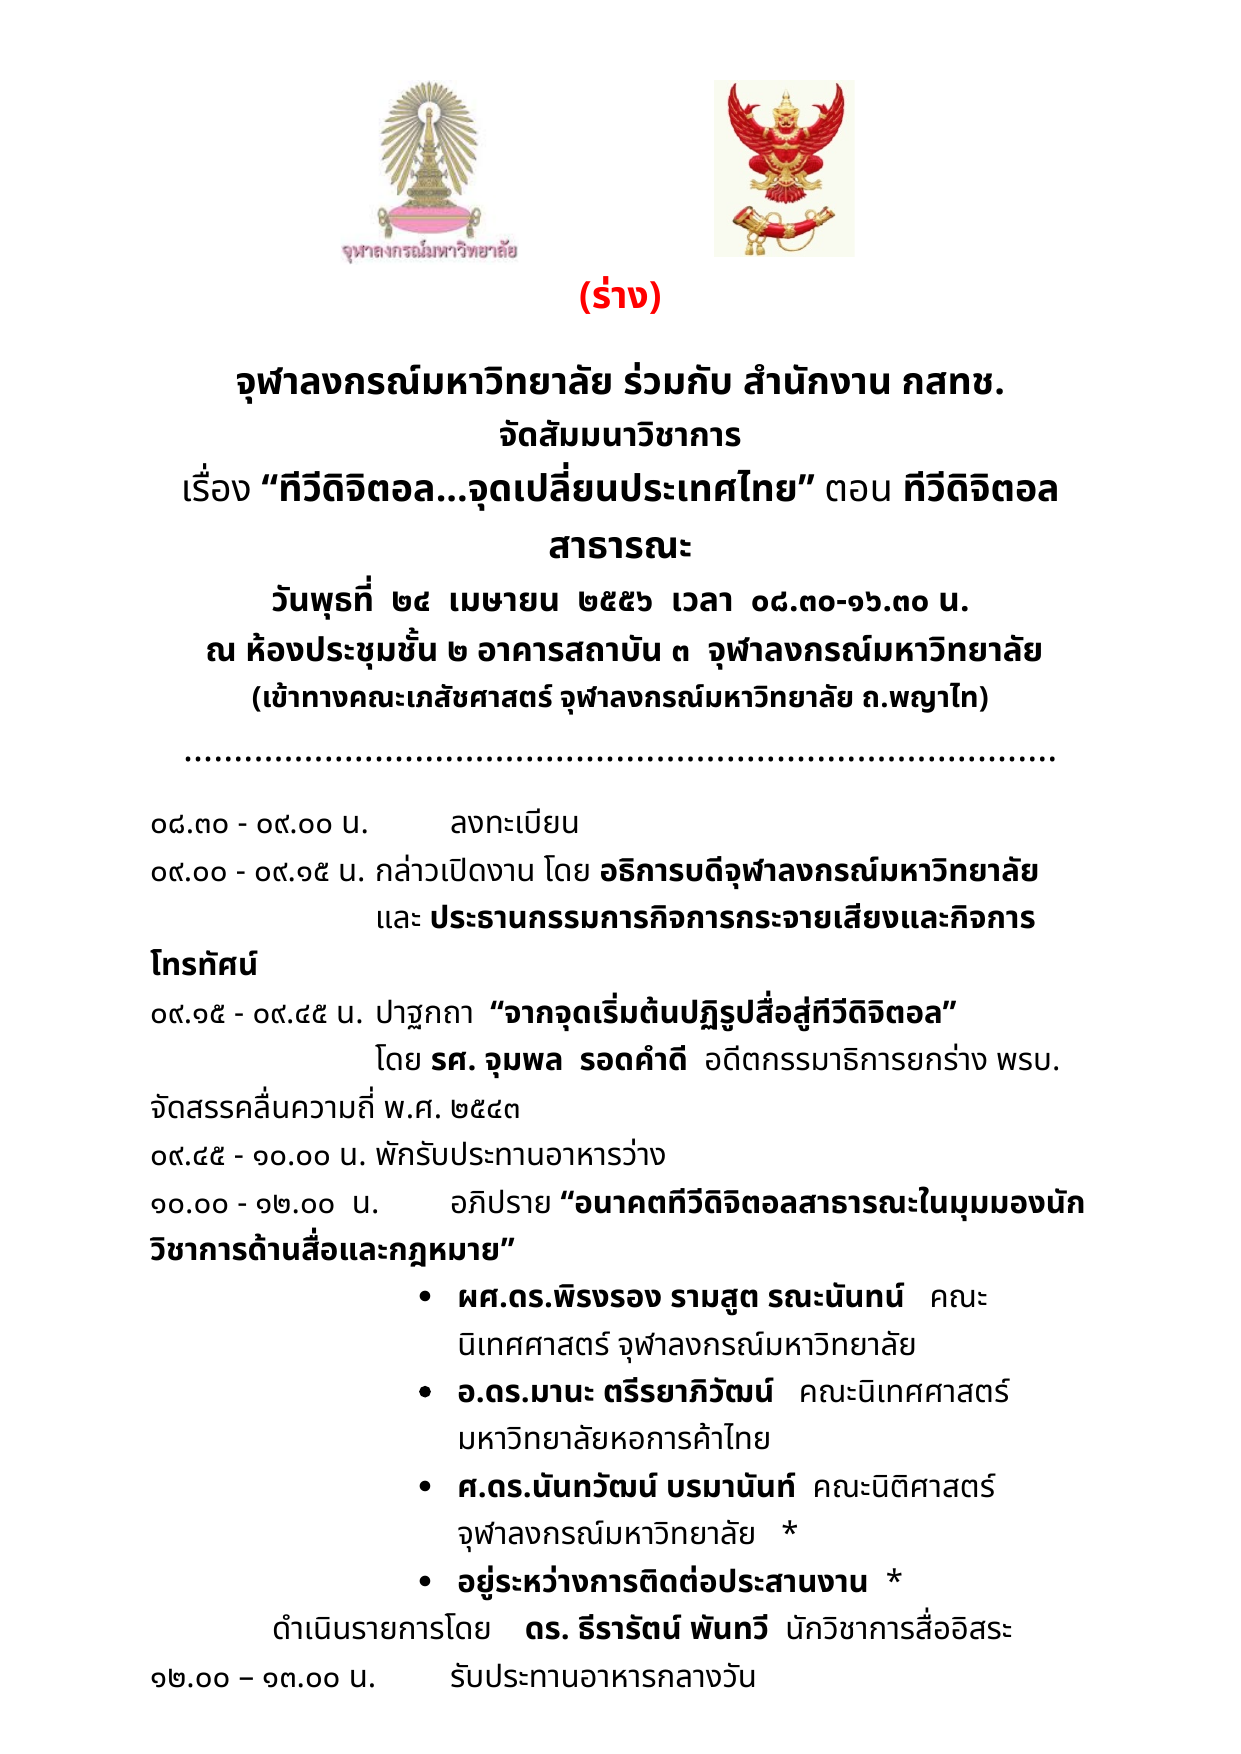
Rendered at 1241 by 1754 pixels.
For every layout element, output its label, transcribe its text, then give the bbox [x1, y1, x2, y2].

picture [714, 80, 855, 257]
text ๑๐.๐๐ - ๑๒.๐๐ น. อภิปราย “อนาคตทีวีดิจิตอลสาธารณะในมุมมองนักวิชาการด้านสื่อและกฎหมาย” [150, 1180, 1090, 1274]
text ๐๙.๔๕ - ๑๐.๐๐ น. พักรับประทานอาหารว่าง [150, 1132, 1090, 1180]
text และ ประธานกรรมการกิจการกระจายเสียงและกิจการโทรทัศน์ [150, 895, 1090, 990]
text ๑๒.๐๐ – ๑๓.๐๐ น. รับประทานอาหารกลางวัน [150, 1654, 1090, 1701]
text ....................................................................................... [150, 721, 1090, 772]
text (ร่าง) [150, 268, 1090, 325]
list ผศ.ดร.พิรงรอง รามสูต รณะนันทน์ คณะนิเทศศาสตร์ จุฬาลงกรณ์มหาวิทยาลัย [419, 1274, 1090, 1369]
list อยู่ระหว่างการติดต่อประสานงาน * [419, 1559, 1090, 1606]
list อ.ดร.มานะ ตรีรยาภิวัฒน์ คณะนิเทศศาสตร์ มหาวิทยาลัยหอการค้าไทย [419, 1369, 1090, 1464]
subtitle (เข้าทางคณะเภสัชศาสตร์ จุฬาลงกรณ์มหาวิทยาลัย ถ.พญาไท) [150, 677, 1090, 721]
text ๐๙.๐๐ - ๐๙.๑๕ น. กล่าวเปิดงาน โดย อธิการบดีจุฬาลงกรณ์มหาวิทยาลัย [150, 848, 1090, 895]
text เรื่อง “ทีวีดิจิตอล...จุดเปลี่ยนประเทศไทย” ตอน ทีวีดิจิตอลสาธารณะ วันพุธที่ ๒๔ เมษายน ๒๕๕๖ เวลา ๐๘.๓๐-๑๖.๓๐ น. ณ ห้องประชุมชั้น ๒ อาคารสถาบัน ๓ จุฬาลงกรณ์มหาวิทยาลัย [150, 462, 1090, 677]
text ๐๘.๓๐ - ๐๙.๐๐ น. ลงทะเบียน [150, 800, 1090, 848]
picture [340, 80, 519, 265]
text จุฬาลงกรณ์มหาวิทยาลัย ร่วมกับ สำนักงาน กสทช. [150, 354, 1090, 411]
text ดำเนินรายการโดย ดร. ธีรารัตน์ พันทวี นักวิชาการสื่ออิสระ [150, 1606, 1090, 1654]
text ๐๙.๑๕ - ๐๙.๔๕ น. ปาฐกถา “จากจุดเริ่มต้นปฏิรูปสื่อสู่ทีวีดิจิตอล” โดย รศ. จุมพล รอดคำดี อดีตกรรมาธิการยกร่าง พรบ. จัดสรรคลื่นความถี่ พ.ศ. ๒๕๔๓ [150, 990, 1124, 1132]
text จัดสัมมนาวิชาการ [150, 411, 1090, 462]
list ศ.ดร.นันทวัฒน์ บรมานันท์ คณะนิติศาสตร์ จุฬาลงกรณ์มหาวิทยาลัย * [419, 1464, 1090, 1559]
